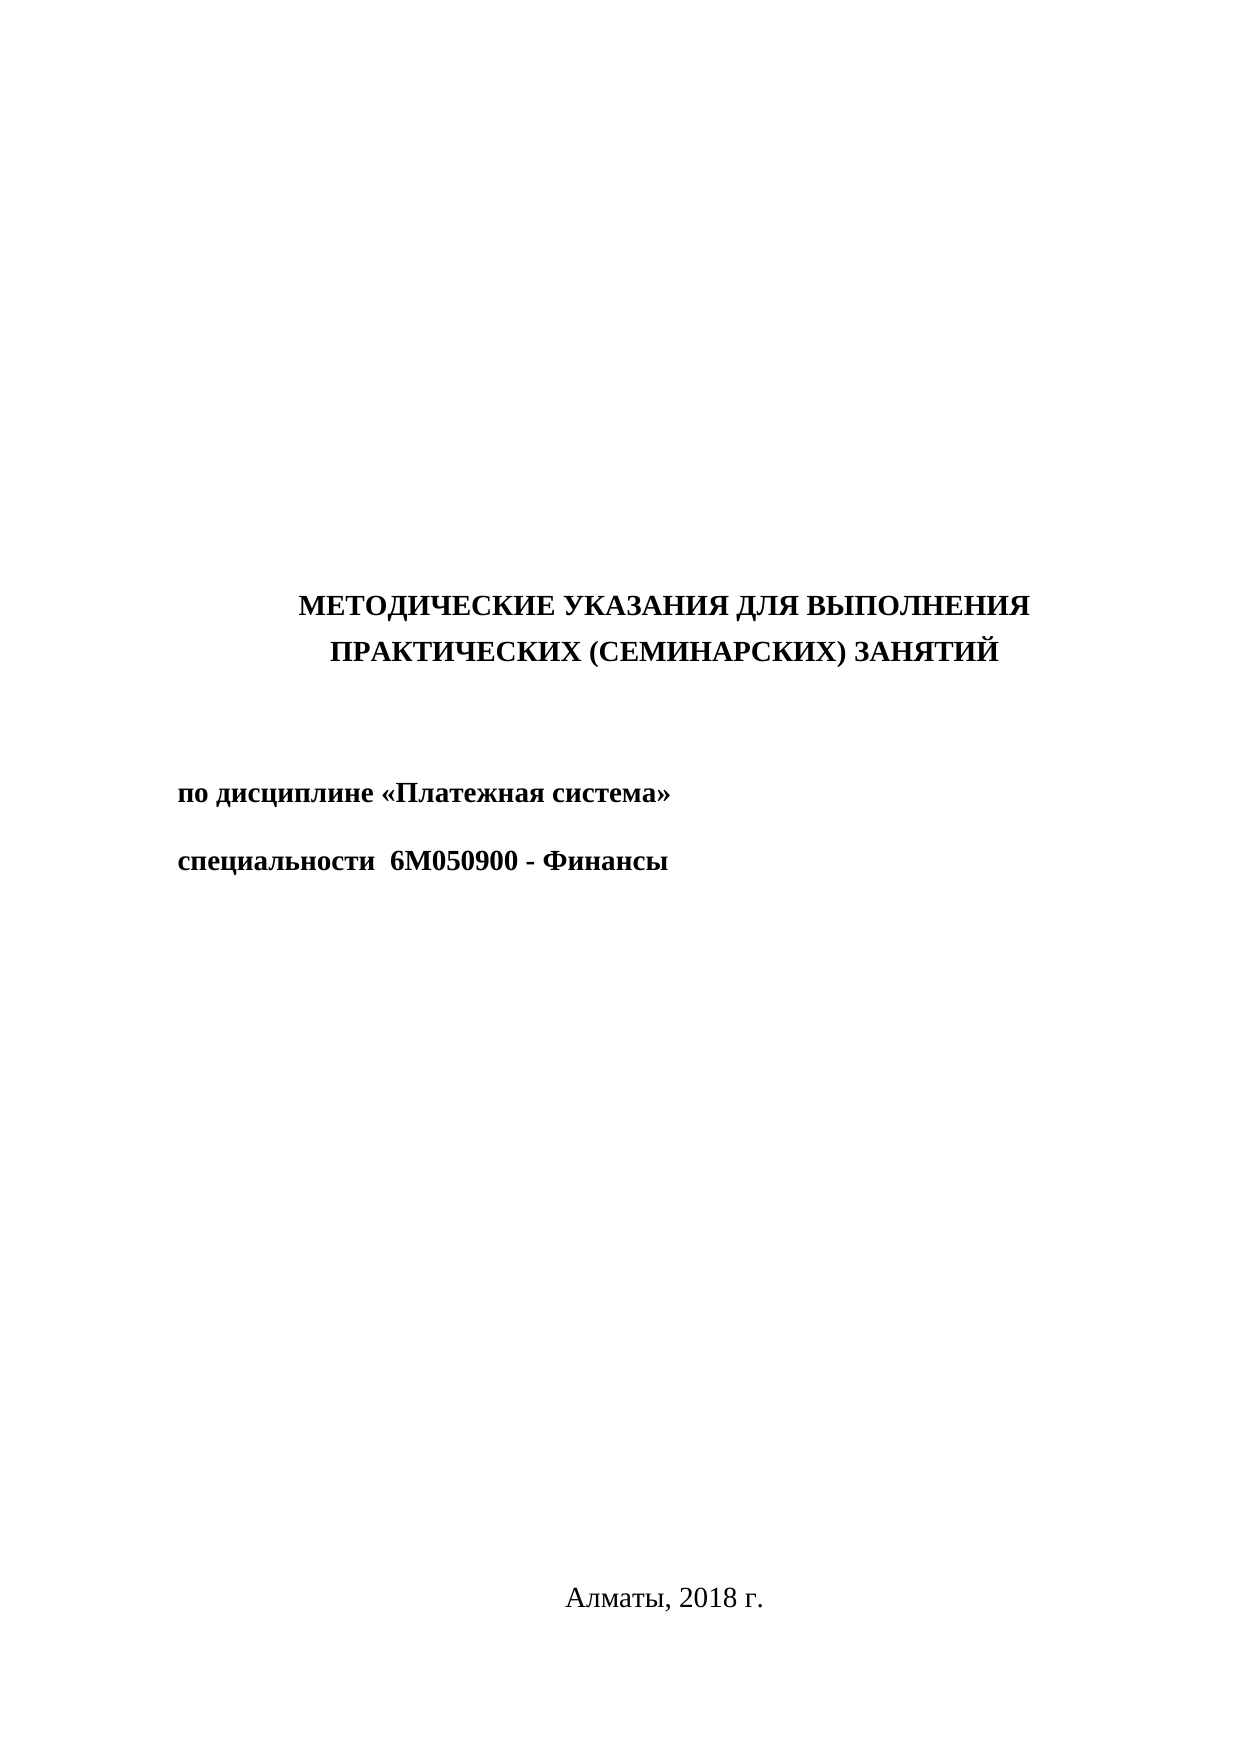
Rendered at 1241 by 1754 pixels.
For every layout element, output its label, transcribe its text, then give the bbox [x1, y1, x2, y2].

subtitle по дисциплине «Платежная система» [177, 776, 1152, 809]
text Алматы, 2018 г. [177, 1581, 1152, 1614]
subtitle специальности 6М050900 - Финансы [177, 843, 1152, 876]
subtitle ПРАКТИЧЕСКИХ (СЕМИНАРСКИХ) ЗАНЯТИЙ [177, 634, 1152, 667]
subtitle МЕТОДИЧЕСКИЕ УКАЗАНИЯ ДЛЯ ВЫПОЛНЕНИЯ [177, 588, 1152, 621]
